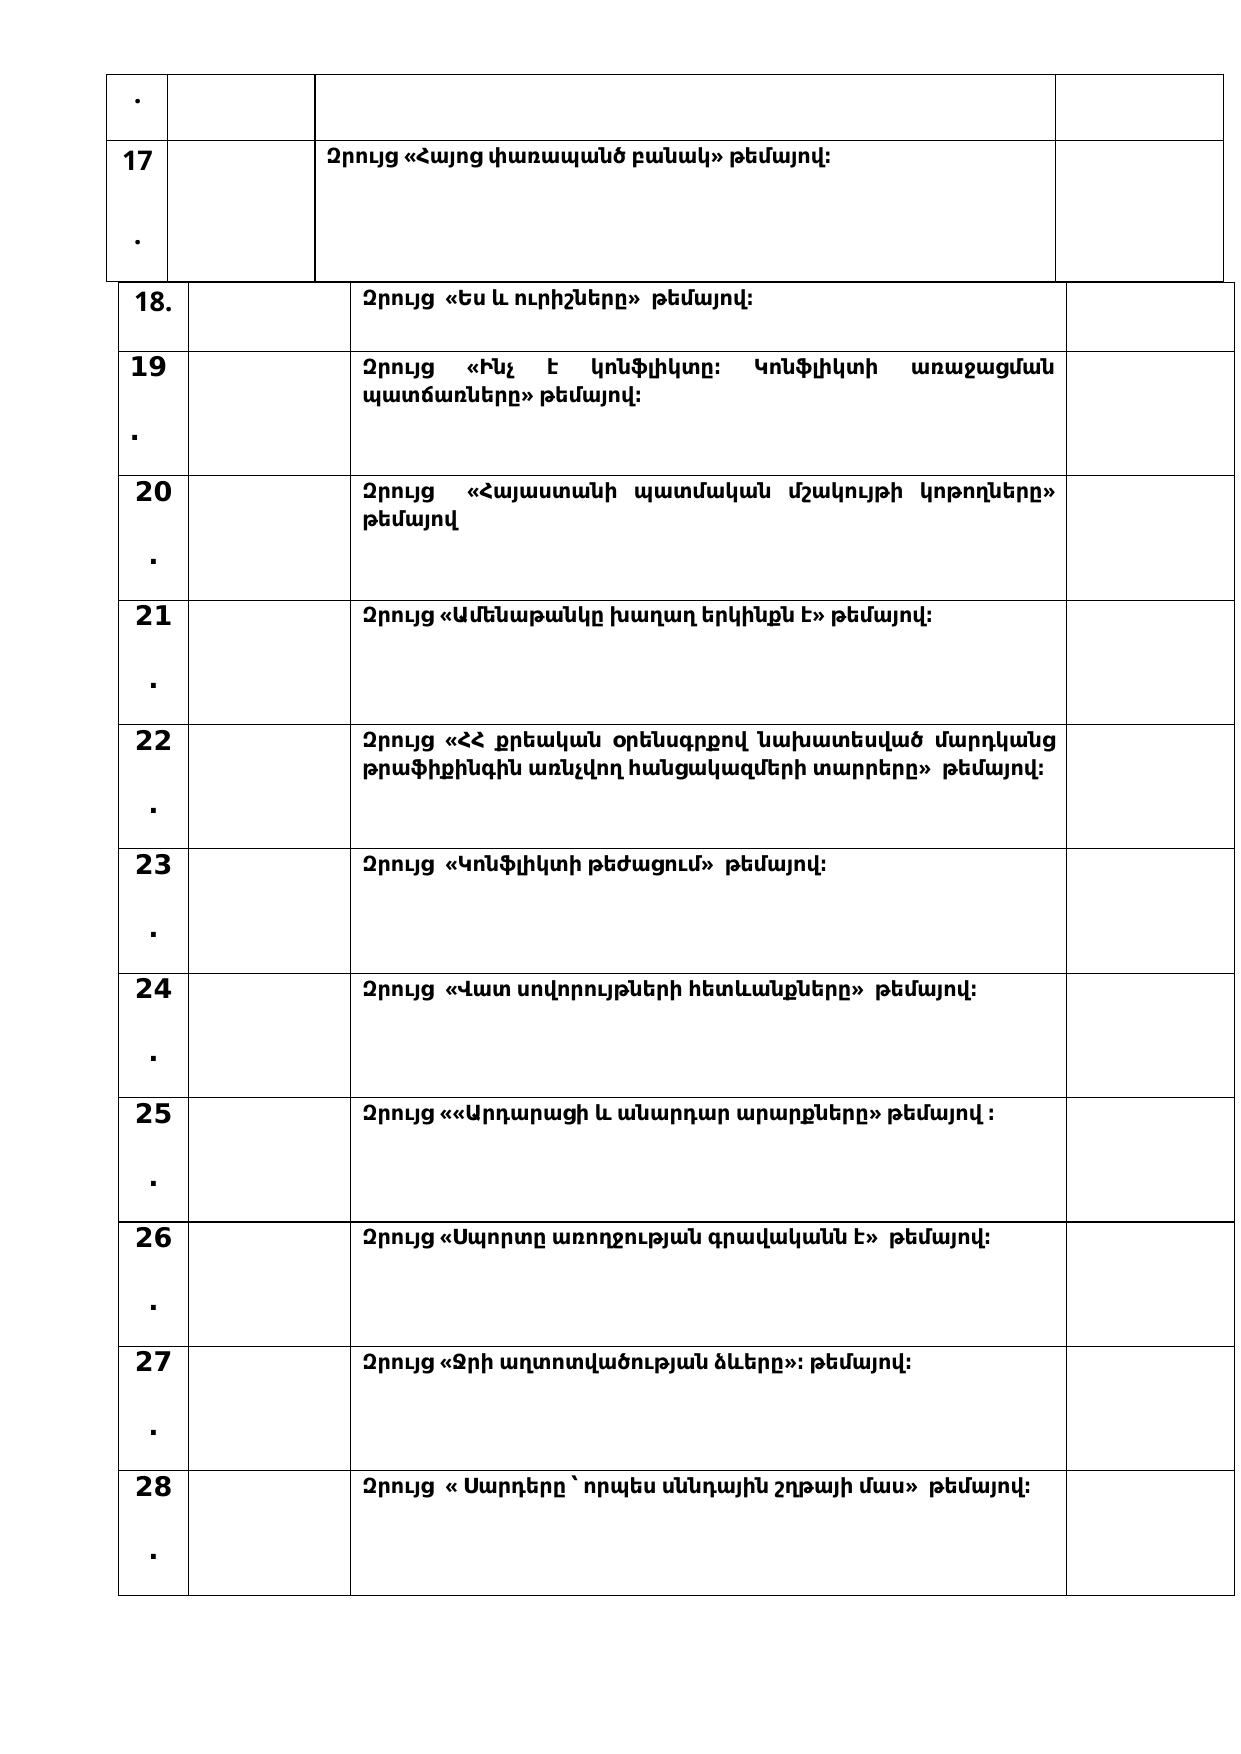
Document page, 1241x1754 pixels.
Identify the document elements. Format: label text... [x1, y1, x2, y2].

table_cell [1056, 141, 1223, 281]
table_cell Զրույց «Հայոց փառապանծ բանակ» թեմայով։ [316, 141, 1055, 281]
table_cell [189, 601, 350, 724]
table_cell [189, 849, 350, 973]
table_header Զրույց «Ես և ուրիշները» թեմայով։ [351, 283, 1066, 351]
table_cell 23. [119, 849, 188, 973]
table_cell [1067, 352, 1234, 475]
table_cell 24. [119, 974, 188, 1097]
table_cell [1067, 601, 1234, 724]
table_cell Զրույց « Սարդերը ՝ որպես սննդային շղթայի մաս» թեմայով։ [351, 1471, 1066, 1594]
table_header [189, 283, 350, 351]
table_cell Զրույց «Կոնֆլիկտի թեժացում» թեմայով։ [351, 849, 1066, 973]
table_cell [189, 476, 350, 599]
table_cell [1056, 75, 1223, 140]
table_cell 26. [119, 1223, 188, 1346]
table_cell Զրույց «Սպորտը առողջության գրավականն է» թեմայով։ [351, 1223, 1066, 1346]
table_cell 19. [119, 352, 188, 475]
table_cell [189, 1098, 350, 1221]
table_cell 17. [107, 141, 167, 281]
table_cell Զրույց ««Արդարացի և անարդար արարքները» թեմայով ։ [351, 1098, 1066, 1221]
table_cell [1067, 1223, 1234, 1346]
table_cell 28. [119, 1471, 188, 1594]
table_cell Զրույց «ՀՀ քրեական օրենսգրքով նախատեսված մարդկանց թրաֆիքինգին առնչվող հանցակազմերի տարրերը» թեմայով։ [351, 725, 1066, 848]
table_header [1067, 283, 1234, 351]
table_cell Զրույց «Ինչ է կոնֆլիկտը։ Կոնֆլիկտի առաջացման պատճառները» թեմայով։ [351, 352, 1066, 475]
table_cell [168, 75, 314, 140]
table_cell [1067, 974, 1234, 1097]
table_cell 16. [107, 75, 167, 140]
table_header 18. [119, 283, 188, 351]
table_cell 25. [119, 1098, 188, 1221]
table_cell [168, 141, 314, 281]
table_cell [1067, 725, 1234, 848]
table_cell [1067, 476, 1234, 599]
table_cell 22. [119, 725, 188, 848]
table_cell 20. [119, 476, 188, 599]
table_cell Զրույց «Վատ սովորույթների հետևանքները» թեմայով։ [351, 974, 1066, 1097]
table_cell [189, 352, 350, 475]
table_cell [189, 974, 350, 1097]
table_cell Զրույց «Ջրի աղտոտվածության ձևերը»։ թեմայով։ [351, 1347, 1066, 1470]
table_cell [189, 1347, 350, 1470]
table_cell [189, 1471, 350, 1594]
table_cell [1067, 1471, 1234, 1594]
table_cell [1067, 849, 1234, 973]
table_cell 21. [119, 601, 188, 724]
table_cell [1067, 1098, 1234, 1221]
table_cell Զրույց «Ամենաթանկը խաղաղ երկինքն է» թեմայով։ [351, 601, 1066, 724]
table_cell Զրույց «Հայաստանի պատմական մշակույթի կոթողները» թեմայով [351, 476, 1066, 599]
table_cell [189, 725, 350, 848]
table_cell 27. [119, 1347, 188, 1470]
table_cell [189, 1223, 350, 1346]
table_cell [316, 75, 1055, 140]
table_cell [1067, 1347, 1234, 1470]
